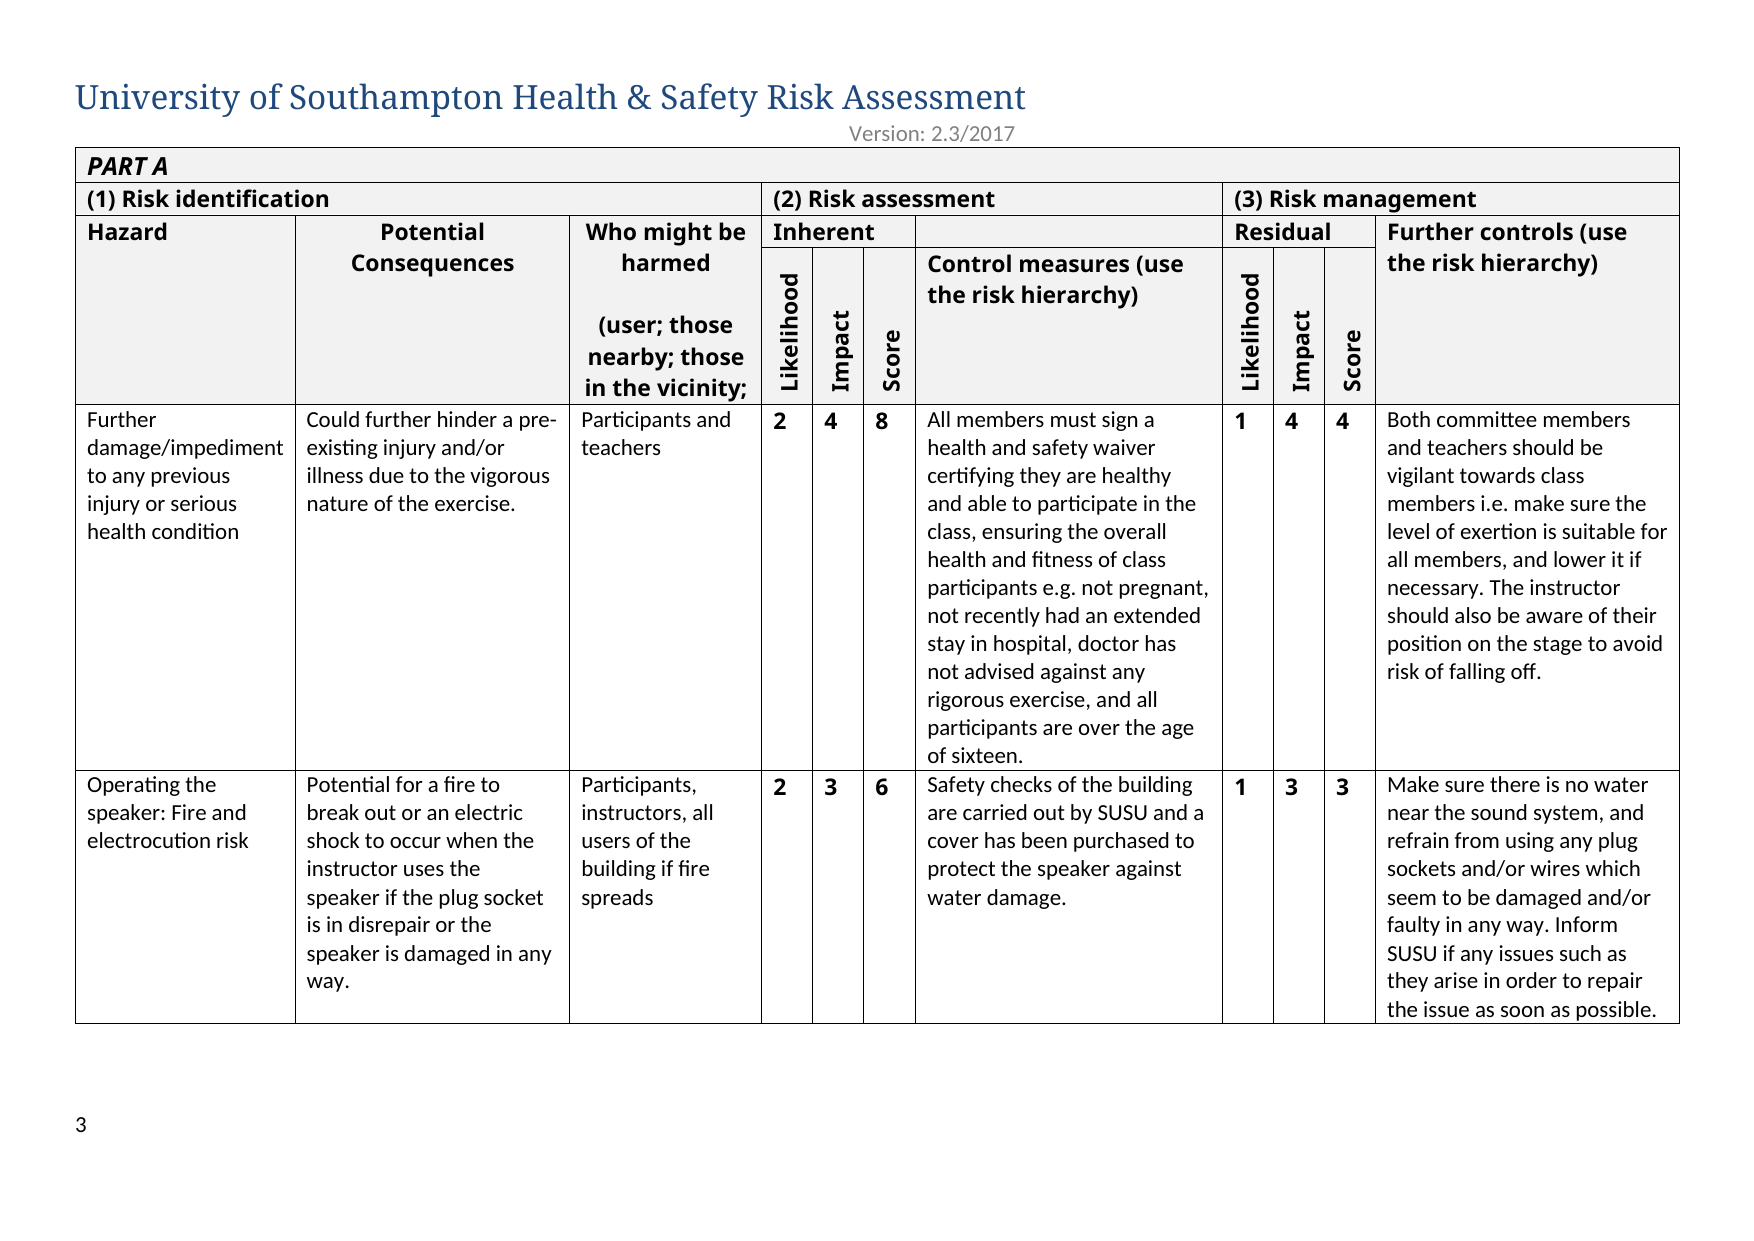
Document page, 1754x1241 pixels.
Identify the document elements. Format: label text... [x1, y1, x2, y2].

table_cell Impact [1274, 248, 1324, 404]
table_cell Potential Consequences [296, 216, 569, 404]
table_cell Who might be harmed (user; those nearby; those in the vicinity; members of the public) [570, 216, 761, 404]
table_cell 8 [864, 405, 915, 769]
table_cell 2 [762, 771, 812, 1023]
table_cell 3 [1274, 771, 1324, 1023]
table_cell 1 [1223, 405, 1273, 769]
table_cell (1) Risk identification [76, 183, 761, 214]
table_cell Residual [1223, 216, 1375, 247]
table_cell (2) Risk assessment [762, 183, 1222, 214]
table_cell Operating the speaker: Fire and electrocution risk [76, 771, 295, 1023]
table_cell 4 [813, 405, 863, 769]
table_cell All members must sign a health and safety waiver certifying they are healthy and able to participate in the class, ensuring the overall health and fitness of class participants e.g. not pregnant, not recently had an extended stay in hospital, doctor has not advised against any rigorous exercise, and all participants are over the age of sixteen. [916, 405, 1222, 769]
table_cell 3 [813, 771, 863, 1023]
table_cell 4 [1325, 405, 1375, 769]
table_cell Further damage/impediment to any previous injury or serious health condition [76, 405, 295, 769]
table_cell Score [1325, 248, 1375, 404]
table_cell Safety checks of the building are carried out by SUSU and a cover has been purchased to protect the speaker against water damage. [916, 771, 1222, 1023]
table_cell Hazard [76, 216, 295, 404]
table_cell 2 [762, 405, 812, 769]
table_cell 6 [864, 771, 915, 1023]
table_cell Likelihood [762, 248, 812, 404]
table_cell (3) Risk management [1223, 183, 1679, 214]
table_cell Impact [813, 248, 863, 404]
table_cell Inherent [762, 216, 915, 247]
table_cell 4 [1274, 405, 1324, 769]
table_cell Score [864, 248, 915, 404]
table_cell Further controls (use the risk hierarchy) [1376, 216, 1679, 404]
table_cell Participants and teachers [570, 405, 761, 769]
table_cell 3 [1325, 771, 1375, 1023]
table_cell Likelihood [1223, 248, 1273, 404]
table_header PART A [76, 148, 1679, 182]
table_cell Make sure there is no water near the sound system, and refrain from using any plug sockets and/or wires which seem to be damaged and/or faulty in any way. Inform SUSU if any issues such as they arise in order to repair the issue as soon as possible. [1376, 771, 1679, 1023]
table_cell [916, 216, 1222, 247]
table_cell Potential for a fire to break out or an electric shock to occur when the instructor uses the speaker if the plug socket is in disrepair or the speaker is damaged in any way. [296, 771, 569, 1023]
table_cell Control measures (use the risk hierarchy) [916, 248, 1222, 404]
table_cell 1 [1223, 771, 1273, 1023]
table_cell Participants, instructors, all users of the building if fire spreads [570, 771, 761, 1023]
table_cell Both committee members and teachers should be vigilant towards class members i.e. make sure the level of exertion is suitable for all members, and lower it if necessary. The instructor should also be aware of their position on the stage to avoid risk of falling off. [1376, 405, 1679, 769]
table_cell Could further hinder a pre-existing injury and/or illness due to the vigorous nature of the exercise. [296, 405, 569, 769]
